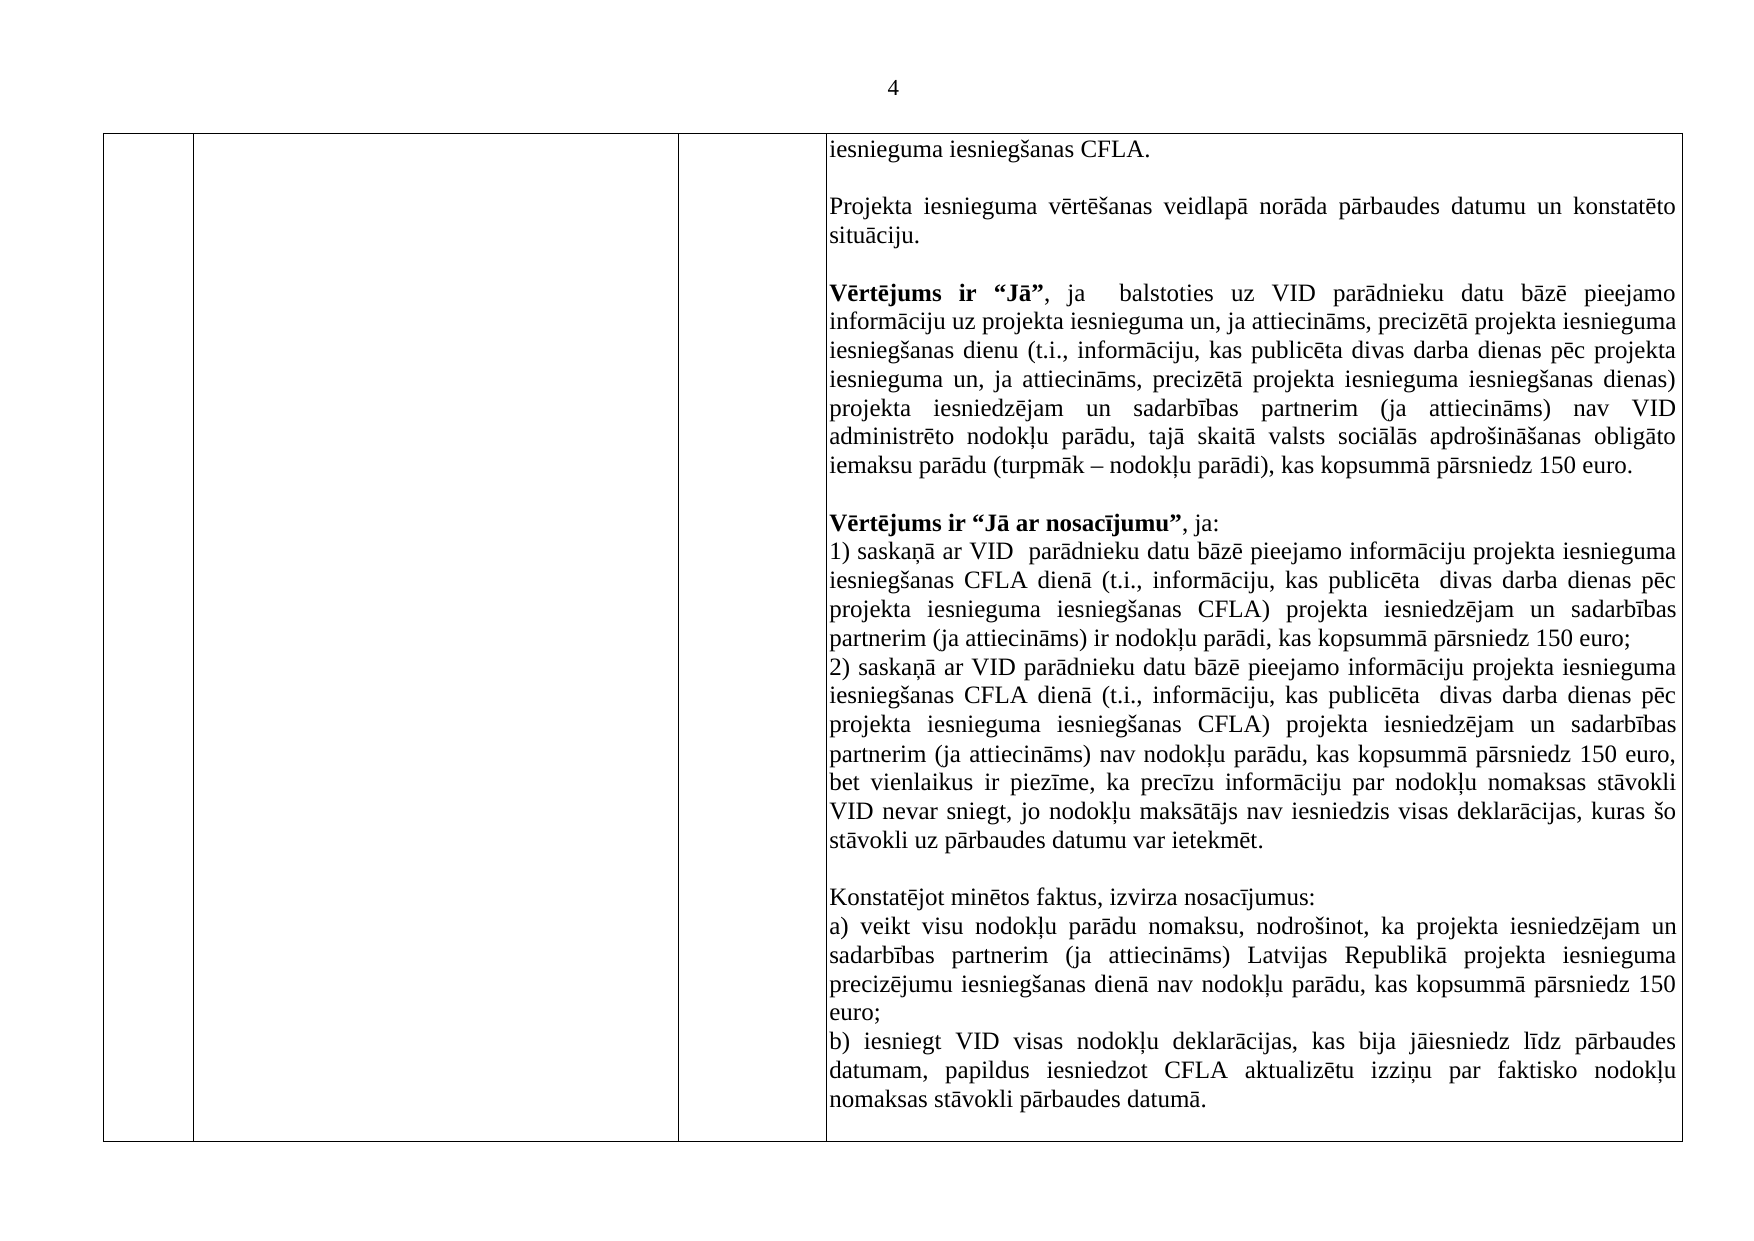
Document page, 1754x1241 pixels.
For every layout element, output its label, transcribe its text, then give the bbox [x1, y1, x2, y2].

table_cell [194, 134, 678, 1141]
table_cell P [679, 134, 826, 1141]
table_cell [104, 134, 193, 1141]
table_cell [827, 134, 1682, 1141]
